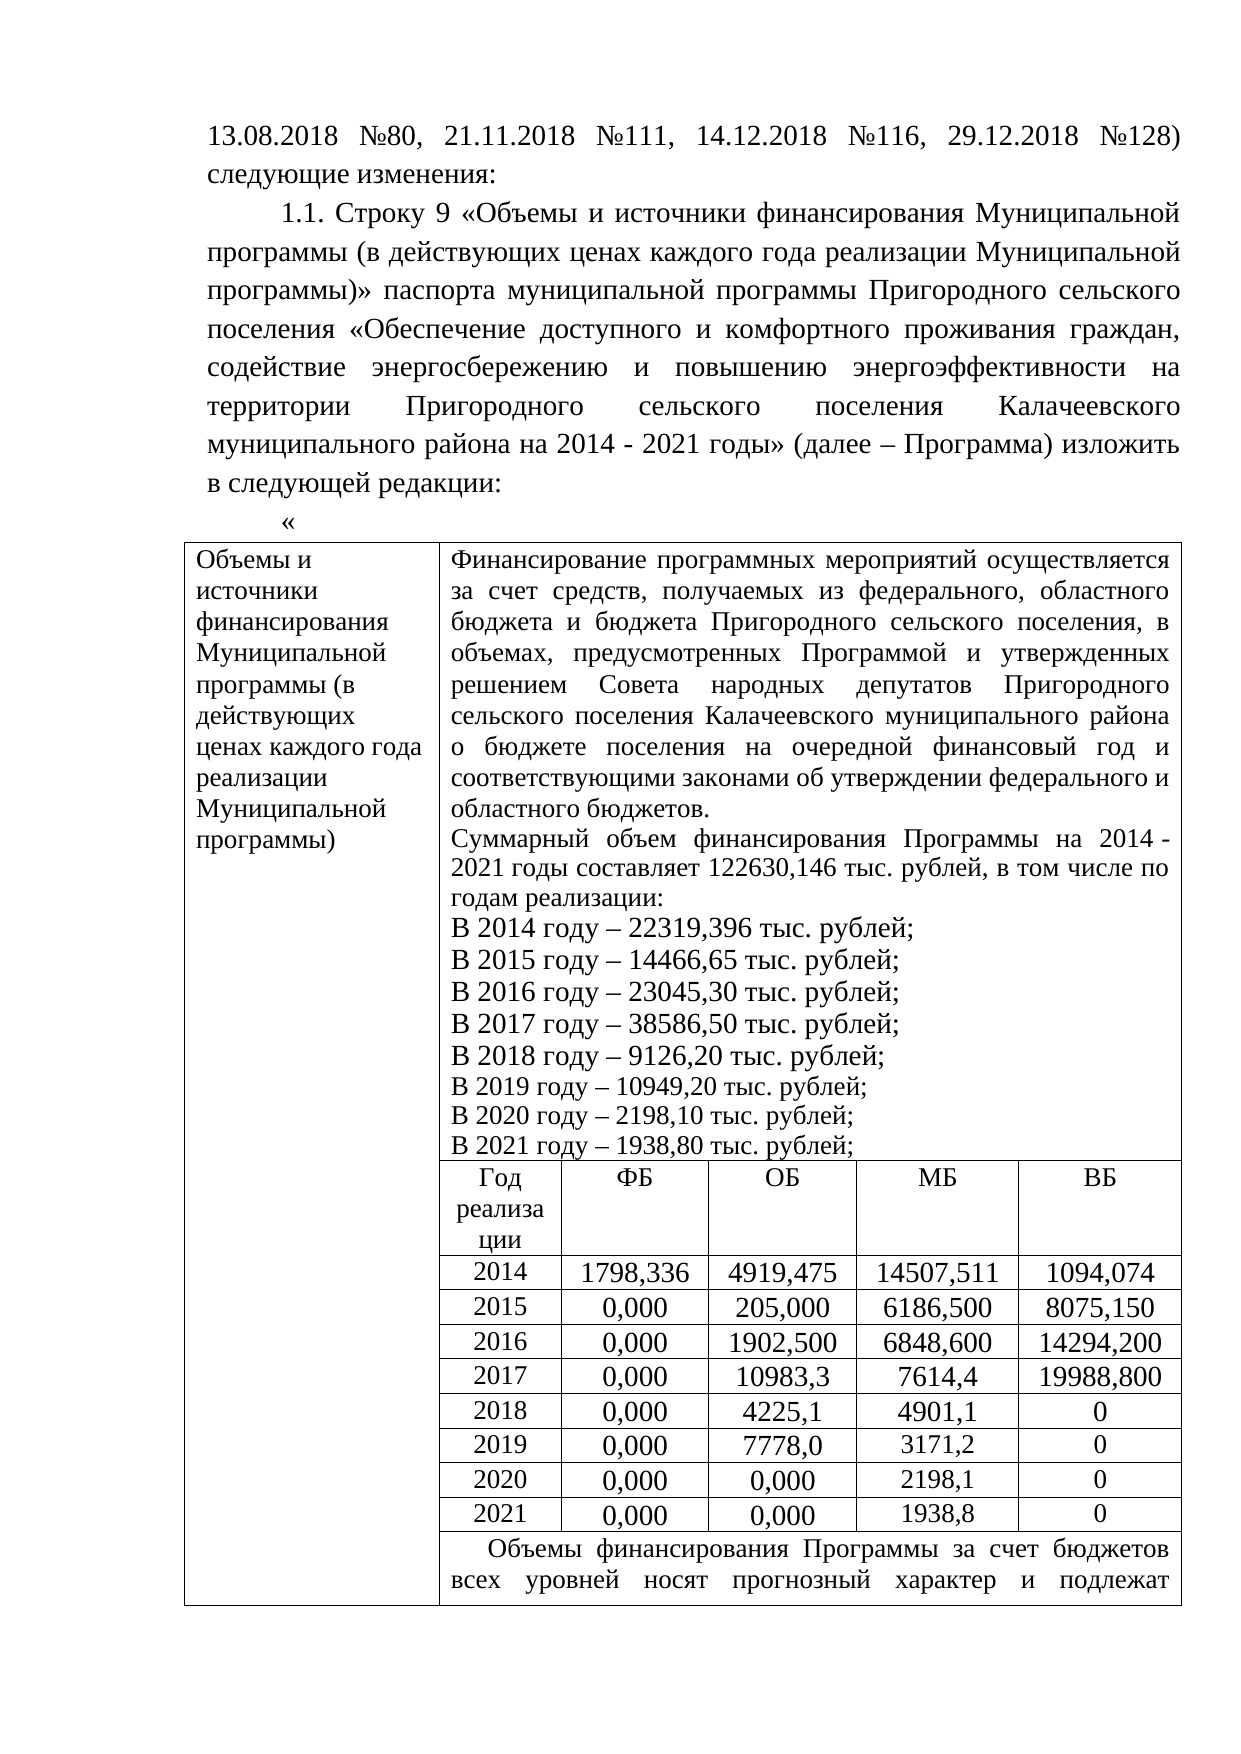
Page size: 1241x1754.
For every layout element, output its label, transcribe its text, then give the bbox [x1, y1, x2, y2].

table_cell 2017 [440, 1359, 561, 1393]
table_cell 7614,4 [857, 1359, 1018, 1393]
text « [207, 503, 1181, 537]
table_cell 19988,800 [1019, 1359, 1181, 1393]
table_cell 1938,8 [857, 1498, 1018, 1531]
table_cell 4901,1 [857, 1394, 1018, 1427]
table_cell 0 [1019, 1394, 1181, 1427]
table_cell 2020 [440, 1463, 561, 1497]
table_cell 10983,3 [709, 1359, 856, 1393]
table_cell 0 [1019, 1463, 1181, 1497]
table_cell 2018 [440, 1394, 561, 1427]
table_cell 2021 [440, 1498, 561, 1531]
table_cell 2016 [440, 1325, 561, 1358]
table_cell 0,000 [562, 1394, 708, 1427]
text 1.1. Строку 9 «Объемы и источники финансирования Муниципальной программы (в действующих ценах каждого года реализации Муниципальной программы)» паспорта муниципальной программы Пригородного сельского поселения «Обеспечение доступного и комфортного проживания граждан, содействие энергосбережению и повышению энергоэффективности на территории Пригородного сельского поселения Калачеевского муниципального района на 2014 - 2021 годы» (далее – Программа) изложить в следующей редакции: [207, 195, 1181, 498]
table_cell 14294,200 [1019, 1325, 1181, 1358]
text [207, 118, 1181, 190]
table_cell ВБ [1019, 1161, 1181, 1254]
table_cell ФБ [562, 1161, 708, 1254]
table_cell 1798,336 [562, 1256, 708, 1289]
table_cell 6848,600 [857, 1325, 1018, 1358]
table_cell 2015 [440, 1290, 561, 1324]
table_cell Год реализации [440, 1161, 561, 1254]
table_cell 205,000 [709, 1290, 856, 1324]
table_cell 14507,511 [857, 1256, 1018, 1289]
table_cell 4919,475 [709, 1256, 856, 1289]
table_cell 4225,1 [709, 1394, 856, 1427]
table_cell 0,000 [562, 1463, 708, 1497]
table_cell 7778,0 [709, 1429, 856, 1462]
table_cell МБ [857, 1161, 1018, 1254]
table_header Финансирование программных мероприятий осуществляется за счет средств, получаемых из федерального, областного бюджета и бюджета Пригородного сельского поселения, в объемах, предусмотренных Программой и утвержденных решением Совета народных депутатов Пригородного сельского поселения Калачеевского муниципального района о бюджете поселения на очередной финансовый год и соответствующими законами об утверждении федерального и областного бюджетов. Суммарный объем финансирования Программы на 2014 -2021 годы составляет 122630,146 тыс. рублей, в том числе по годам реализации: В 2014 году – 22319,396 тыс. рублей; В 2015 году – 14466,65 тыс. рублей; В 2016 году – 23045,30 тыс. рублей; В 2017 году – 38586,50 тыс. рублей; В 2018 году – 9126,20 тыс. рублей; В 2019 году – 10949,20 тыс. рублей; В 2020 году – 2198,10 тыс. рублей; В 2021 году – 1938,80 тыс. рублей; [440, 543, 1181, 1160]
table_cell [440, 1532, 1181, 1605]
table_cell 3171,2 [857, 1429, 1018, 1462]
table_cell 2019 [440, 1429, 561, 1462]
table_cell 2014 [440, 1256, 561, 1289]
table_cell 8075,150 [1019, 1290, 1181, 1324]
table_cell ОБ [709, 1161, 856, 1254]
table_cell 0 [1019, 1498, 1181, 1531]
table_cell 0 [1019, 1429, 1181, 1462]
table_cell 2198,1 [857, 1463, 1018, 1497]
table_cell 1902,500 [709, 1325, 856, 1358]
table_cell 0,000 [709, 1498, 856, 1531]
table_cell 0,000 [562, 1290, 708, 1324]
table_header Объемы и источники финансирования Муниципальной программы (в действующих ценах каждого года реализации Муниципальной программы) [185, 543, 439, 1605]
table_cell 0,000 [562, 1325, 708, 1358]
table_cell 0,000 [562, 1359, 708, 1393]
table_cell 1094,074 [1019, 1256, 1181, 1289]
table_cell 0,000 [562, 1429, 708, 1462]
table_cell 0,000 [709, 1463, 856, 1497]
table_cell 0,000 [562, 1498, 708, 1531]
table_cell 6186,500 [857, 1290, 1018, 1324]
